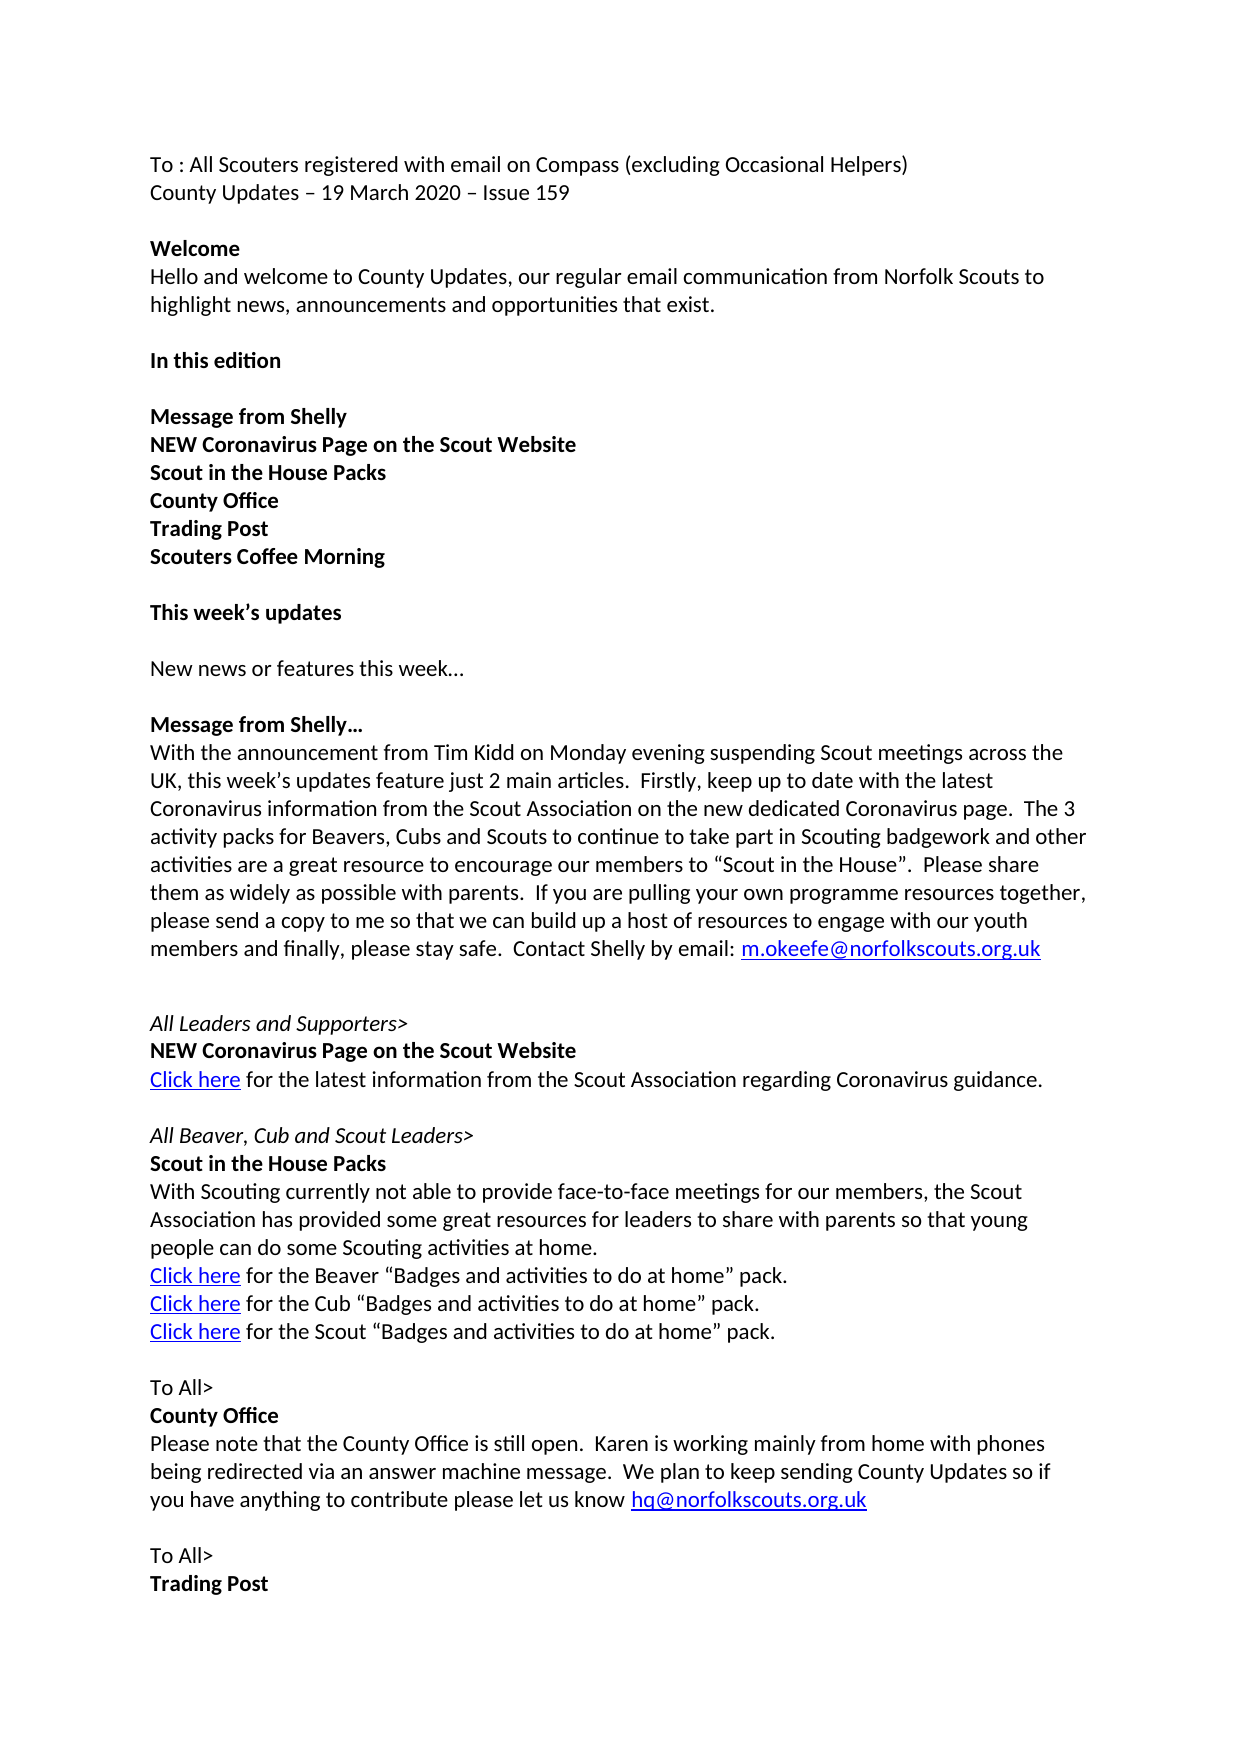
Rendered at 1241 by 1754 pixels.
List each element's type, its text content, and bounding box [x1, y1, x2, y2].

text NEW Coronavirus Page on the Scout Website [150, 430, 1090, 458]
text To All> [150, 1541, 1090, 1569]
text To All> [150, 1373, 1090, 1401]
text Hello and welcome to County Updates, our regular email communication from Norfolk Scouts to highlight news, announcements and opportunities that exist. [150, 262, 1090, 318]
text Message from Shelly… [150, 710, 1090, 738]
text Scout in the House Packs [150, 1149, 1090, 1177]
text Welcome [150, 234, 1090, 262]
text New news or features this week… [150, 654, 1090, 682]
text All Leaders and Supporters> [150, 1009, 1090, 1037]
text Click here for the latest information from the Scout Association regarding Coronavirus guidance. [150, 1065, 1090, 1093]
text Click here for the Cub “Badges and activities to do at home” pack. [150, 1289, 1090, 1317]
text Message from Shelly [150, 402, 1090, 430]
text In this edition [150, 346, 1090, 374]
text Trading Post [150, 1569, 1090, 1597]
text Scouters Coffee Morning [150, 542, 1090, 570]
text NEW Coronavirus Page on the Scout Website [150, 1037, 1090, 1065]
text County Office [150, 1401, 1090, 1429]
text County Updates – 19 March 2020 – Issue 159 [150, 178, 1090, 206]
text Scout in the House Packs [150, 458, 1090, 486]
text County Office [150, 486, 1090, 514]
text All Beaver, Cub and Scout Leaders> [150, 1121, 1090, 1149]
text To : All Scouters registered with email on Compass (excluding Occasional Helpers) [150, 150, 1090, 178]
text Click here for the Scout “Badges and activities to do at home” pack. [150, 1317, 1090, 1345]
text Trading Post [150, 514, 1090, 542]
text With Scouting currently not able to provide face-to-face meetings for our members, the Scout Association has provided some great resources for leaders to share with parents so that young people can do some Scouting activities at home. [150, 1177, 1090, 1261]
text Please note that the County Office is still open. Karen is working mainly from home with phones being redirected via an answer machine message. We plan to keep sending County Updates so if you have anything to contribute please let us know hq@norfolkscouts.org.uk [150, 1429, 1090, 1513]
text This week’s updates [150, 598, 1090, 626]
text Click here for the Beaver “Badges and activities to do at home” pack. [150, 1261, 1090, 1289]
text With the announcement from Tim Kidd on Monday evening suspending Scout meetings across the UK, this week’s updates feature just 2 main articles. Firstly, keep up to date with the latest Coronavirus information from the Scout Association on the new dedicated Coronavirus page. The 3 activity packs for Beavers, Cubs and Scouts to continue to take part in Scouting badgework and other activities are a great resource to encourage our members to “Scout in the House”. Please share them as widely as possible with parents. If you are pulling your own programme resources together, please send a copy to me so that we can build up a host of resources to engage with our youth members and finally, please stay safe. Contact Shelly by email: m.okeefe@norfolkscouts.org.uk [150, 738, 1090, 963]
